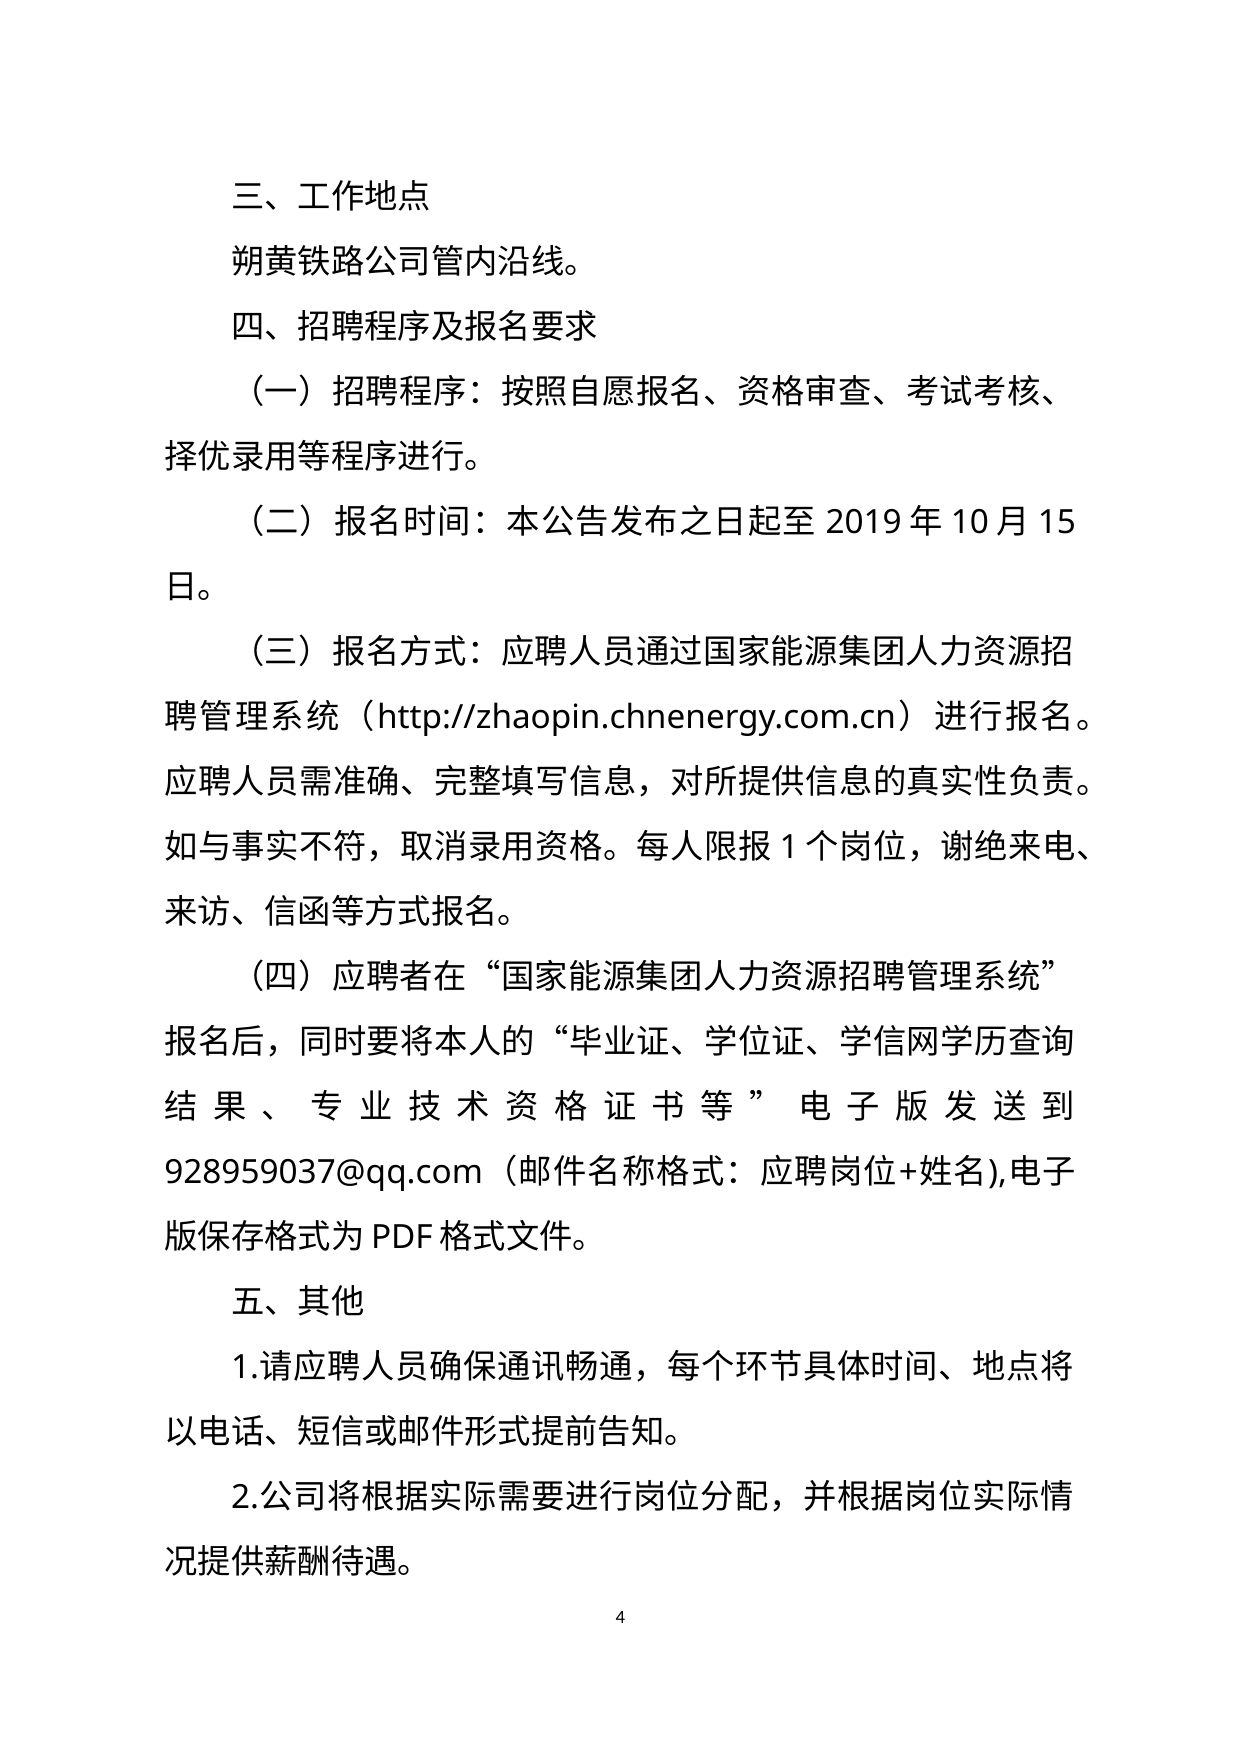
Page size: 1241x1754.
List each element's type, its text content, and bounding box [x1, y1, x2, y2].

list （四）应聘者在“国家能源集团人力资源招聘管理系统”报名后，同时要将本人的“毕业证、学位证、学信网学历查询结果、专业技术资格证书等”电子版发送到928959037@qq.com（邮件名称格式：应聘岗位+姓名),电子版保存格式为PDF格式文件。 [164, 942, 1076, 1267]
list 五、其他 [164, 1267, 1076, 1332]
list 朔黄铁路公司管内沿线。 [164, 227, 1076, 292]
list 2.公司将根据实际需要进行岗位分配，并根据岗位实际情况提供薪酬待遇。 [164, 1462, 1076, 1592]
list （一）招聘程序：按照自愿报名、资格审查、考试考核、择优录用等程序进行。 [164, 357, 1076, 487]
list （三）报名方式：应聘人员通过国家能源集团人力资源招聘管理系统（http://zhaopin.chnenergy.com.cn）进行报名。应聘人员需准确、完整填写信息，对所提供信息的真实性负责。如与事实不符，取消录用资格。每人限报1个岗位，谢绝来电、来访、信函等方式报名。 [164, 617, 1076, 942]
list 1.请应聘人员确保通讯畅通，每个环节具体时间、地点将以电话、短信或邮件形式提前告知。 [164, 1332, 1076, 1462]
list 招聘程序及报名要求 [164, 292, 1076, 357]
list （二）报名时间：本公告发布之日起至2019年10月15日。 [164, 487, 1076, 617]
list 三、工作地点 [164, 162, 1076, 227]
